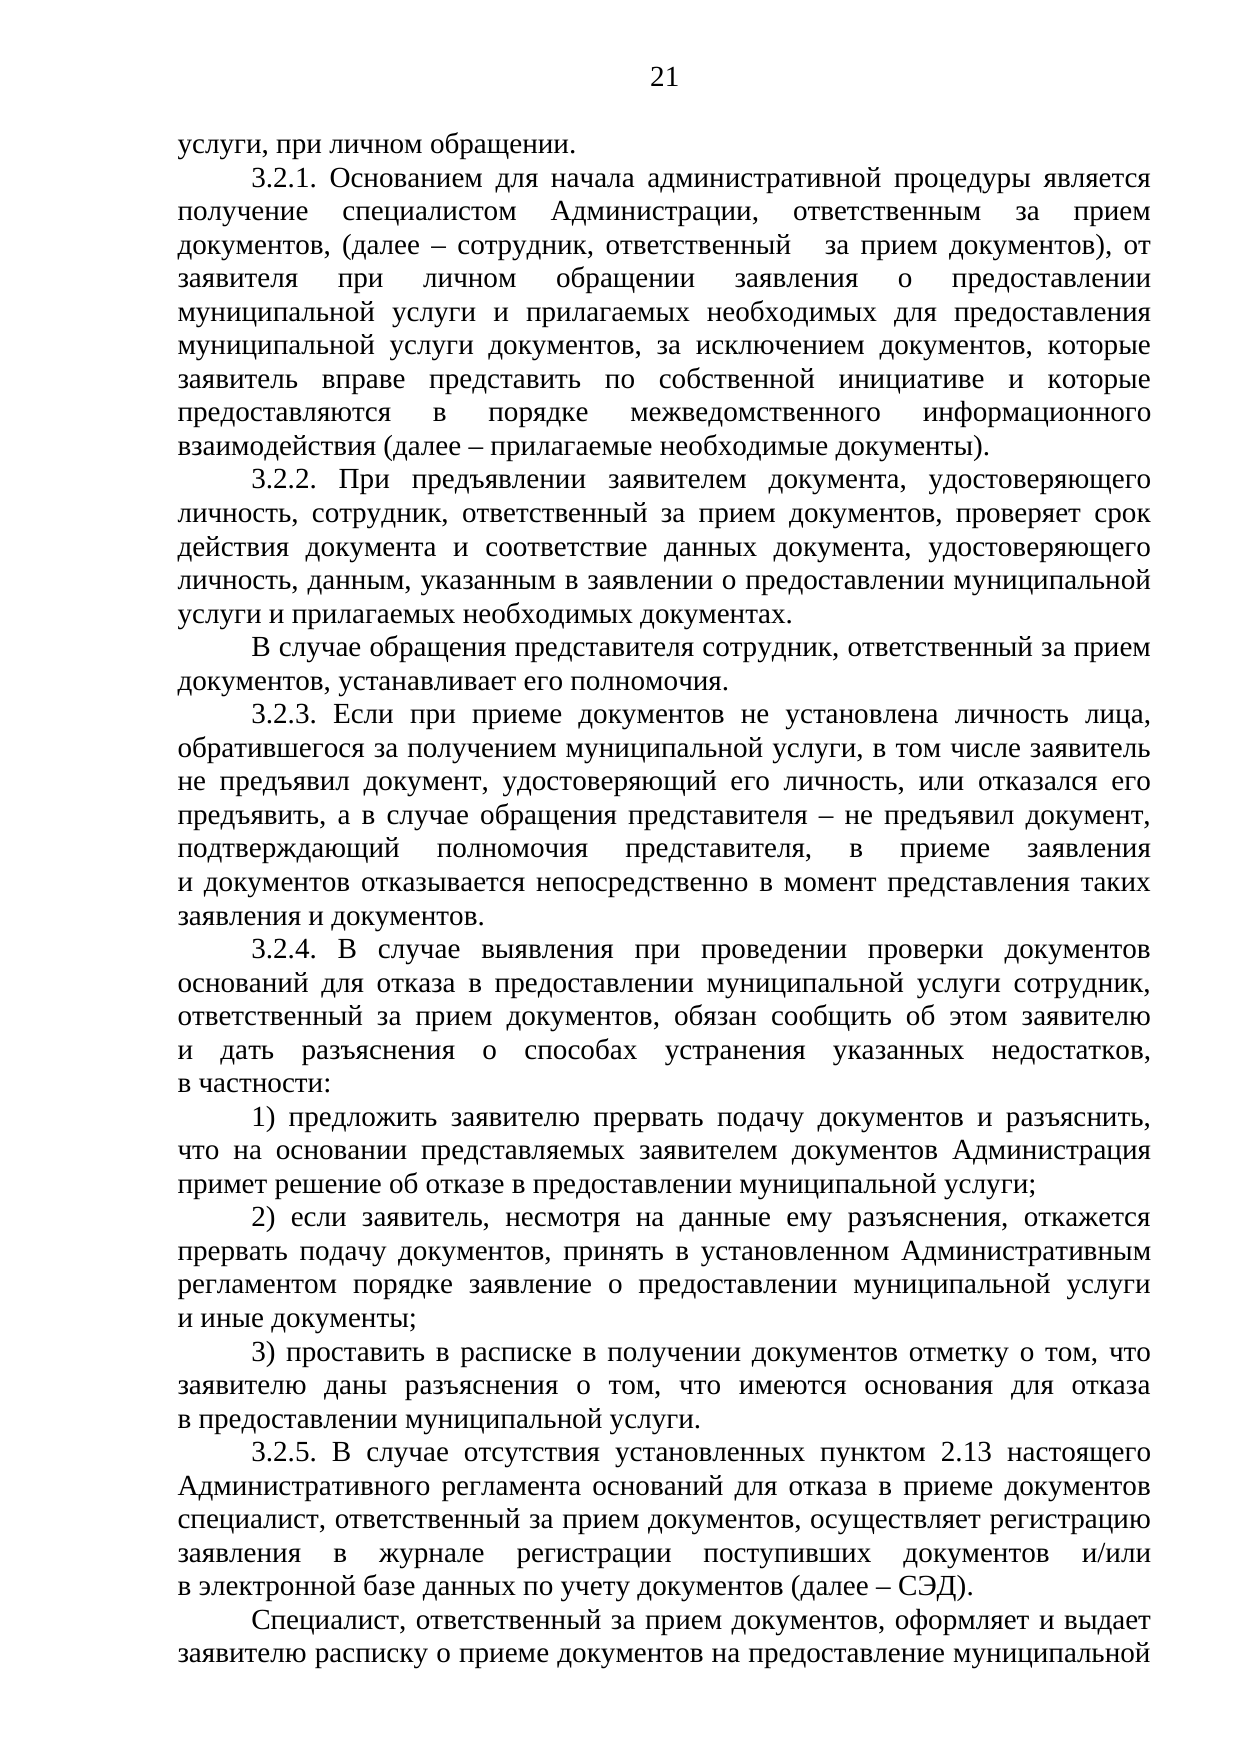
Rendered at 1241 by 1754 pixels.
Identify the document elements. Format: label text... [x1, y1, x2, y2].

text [177, 126, 1152, 160]
text 1) предложить заявителю прервать подачу документов и разъяснить, что на основании представляемых заявителем документов Администрация примет решение об отказе в предоставлении муниципальной услуги; [177, 1099, 1152, 1199]
text 3.2.5. В случае отсутствия установленных пунктом 2.13 настоящего Административного регламента оснований для отказа в приеме документов специалист, ответственный за прием документов, осуществляет регистрацию заявления в журнале регистрации поступивших документов и/или в электронной базе данных по учету документов (далее – СЭД). [177, 1434, 1152, 1602]
text 3.2.1. Основанием для начала административной процедуры является получение специалистом Администрации, ответственным за прием документов, (далее – сотрудник, ответственный за прием документов), от заявителя при личном обращении заявления о предоставлении муниципальной услуги и прилагаемых необходимых для предоставления муниципальной услуги документов, за исключением документов, которые заявитель вправе представить по собственной инициативе и которые предоставляются в порядке межведомственного информационного взаимодействия (далее – прилагаемые необходимые документы). [177, 160, 1152, 462]
text 3) проставить в расписке в получении документов отметку о том, что заявителю даны разъяснения о том, что имеются основания для отказа в предоставлении муниципальной услуги. [177, 1334, 1152, 1434]
text 3.2.3. Если при приеме документов не установлена личность лица, обратившегося за получением муниципальной услуги, в том числе заявитель не предъявил документ, удостоверяющий его личность, или отказался его предъявить, а в случае обращения представителя – не предъявил документ, подтверждающий полномочия представителя, в приеме заявления и документов отказывается непосредственно в момент представления таких заявления и документов. [177, 696, 1152, 931]
text В случае обращения представителя сотрудник, ответственный за прием документов, устанавливает его полномочия. [177, 629, 1152, 696]
text 2) если заявитель, несмотря на данные ему разъяснения, откажется прервать подачу документов, принять в установленном Административным регламентом порядке заявление о предоставлении муниципальной услуги и иные документы; [177, 1199, 1152, 1334]
text 3.2.2. При предъявлении заявителем документа, удостоверяющего личность, сотрудник, ответственный за прием документов, проверяет срок действия документа и соответствие данных документа, удостоверяющего личность, данным, указанным в заявлении о предоставлении муниципальной услуги и прилагаемых необходимых документах. [177, 462, 1152, 629]
text 3.2.4. В случае выявления при проведении проверки документов оснований для отказа в предоставлении муниципальной услуги сотрудник, ответственный за прием документов, обязан сообщить об этом заявителю и дать разъяснения о способах устранения указанных недостатков, в частности: [177, 931, 1152, 1099]
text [177, 1602, 1152, 1669]
